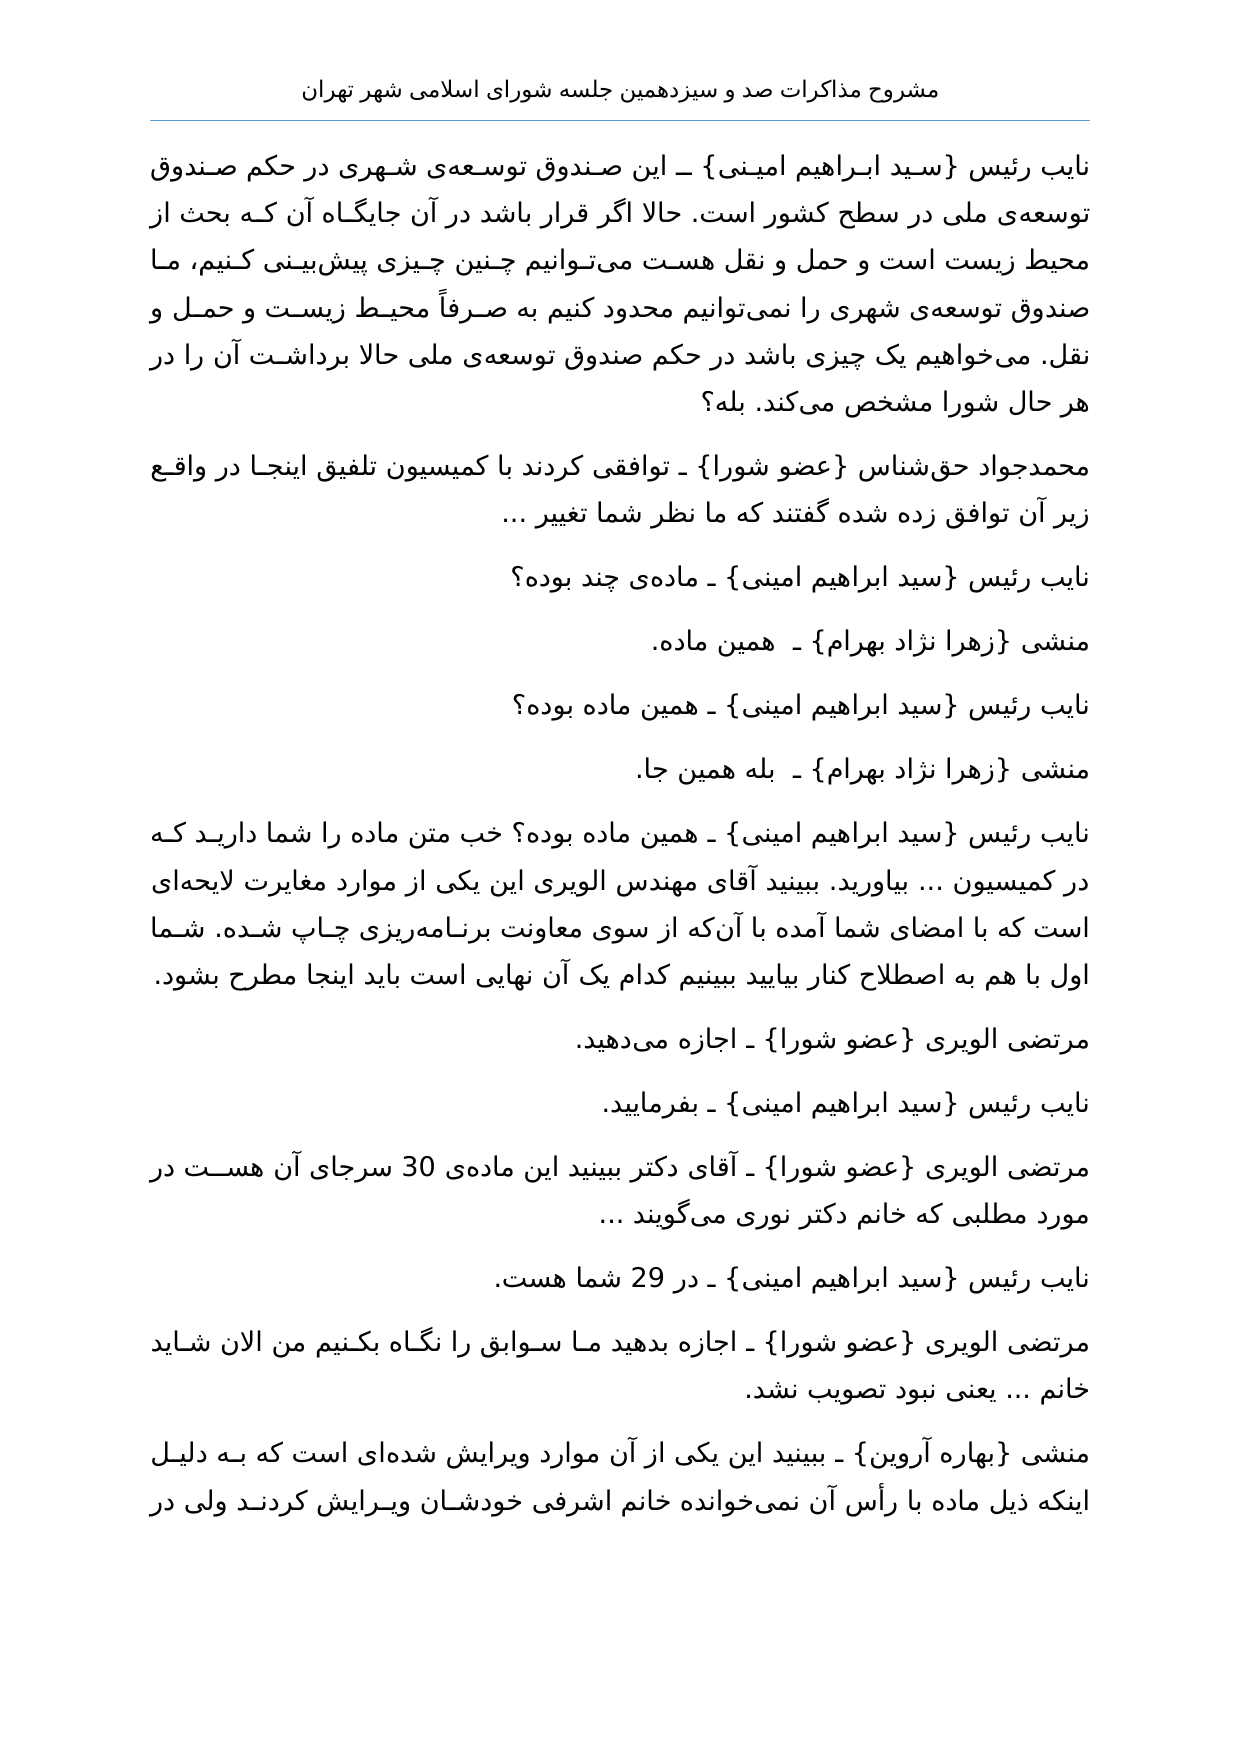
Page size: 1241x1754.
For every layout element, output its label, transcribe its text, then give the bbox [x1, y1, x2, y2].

text مرتضی الویری {عضو شورا} ـ آقای دکتر ببینید این ماده‌ی 30 سرجای آن هست در مورد مطلبی که خانم دکتر نوری می‌گویند ... [150, 1151, 1090, 1230]
text نایب رئیس {سید ابراهیم امینی} ـ در 29 شما هست. [150, 1262, 1090, 1294]
text محمدجواد حق‌شناس {عضو شورا} ـ توافقی کردند با کمیسیون تلفیق اینجا در واقع زیر آن توافق زده شده گفتند که ما نظر شما تغییر ... [150, 450, 1090, 529]
text منشی {زهرا نژاد بهرام} ـ همین ماده. [150, 626, 1090, 657]
text مرتضی الویری {عضو شورا} ـ اجازه می‌دهید. [150, 1023, 1090, 1055]
text نایب رئیس {سید ابراهیم امینی} ـ بفرمایید. [150, 1087, 1090, 1119]
text نایب رئیس {سید ابراهیم امینی} ـ همین ماده بوده؟ [150, 689, 1090, 721]
text مرتضی الویری {عضو شورا} ـ اجازه بدهید ما سوابق را نگاه بکنیم من الان شاید خانم ... یعنی نبود تصویب نشد. [150, 1326, 1090, 1405]
text نایب رئیس {سید ابراهیم امینی} ـ این صندوق توسعه‌ی شهری در حکم صندوق توسعه‌ی ملی در سطح کشور است. حالا اگر قرار باشد در آن جایگاه‌ آن که بحث از محیط زیست است و حمل و نقل هست می‌توانیم چنین چیزی پیش‌بینی کنیم، ما صندوق توسعه‌ی شهری را نمی‌توانیم محدود کنیم به صرفاً محیط زیست و حمل و نقل. می‌خواهیم یک چیزی باشد در حکم صندوق توسعه‌ی ملی حالا برداشت‌ آن را در هر حال شورا مشخص می‌کند. بله؟ [150, 150, 1090, 418]
text منشی {زهرا نژاد بهرام} ـ بله همین جا. [150, 753, 1090, 785]
text نایب رئیس {سید ابراهیم امینی} ـ ماده‌ی چند بوده؟ [150, 562, 1090, 593]
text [150, 1438, 1090, 1517]
text نایب رئیس {سید ابراهیم امینی} ـ همین ماده بوده؟ خب متن ماده را شما دارید که در کمیسیون ... بیاورید. ببینید آقای مهندس الویری این یکی از موارد مغایرت لایحه‌ای است که با امضای شما آمده با آن‌که از سوی معاونت برنامه‌ریزی چاپ شده. شما اول با هم به اصطلاح کنار بیایید ببینیم کدام یک‌ آن نهایی است باید اینجا مطرح بشود. [150, 817, 1090, 991]
